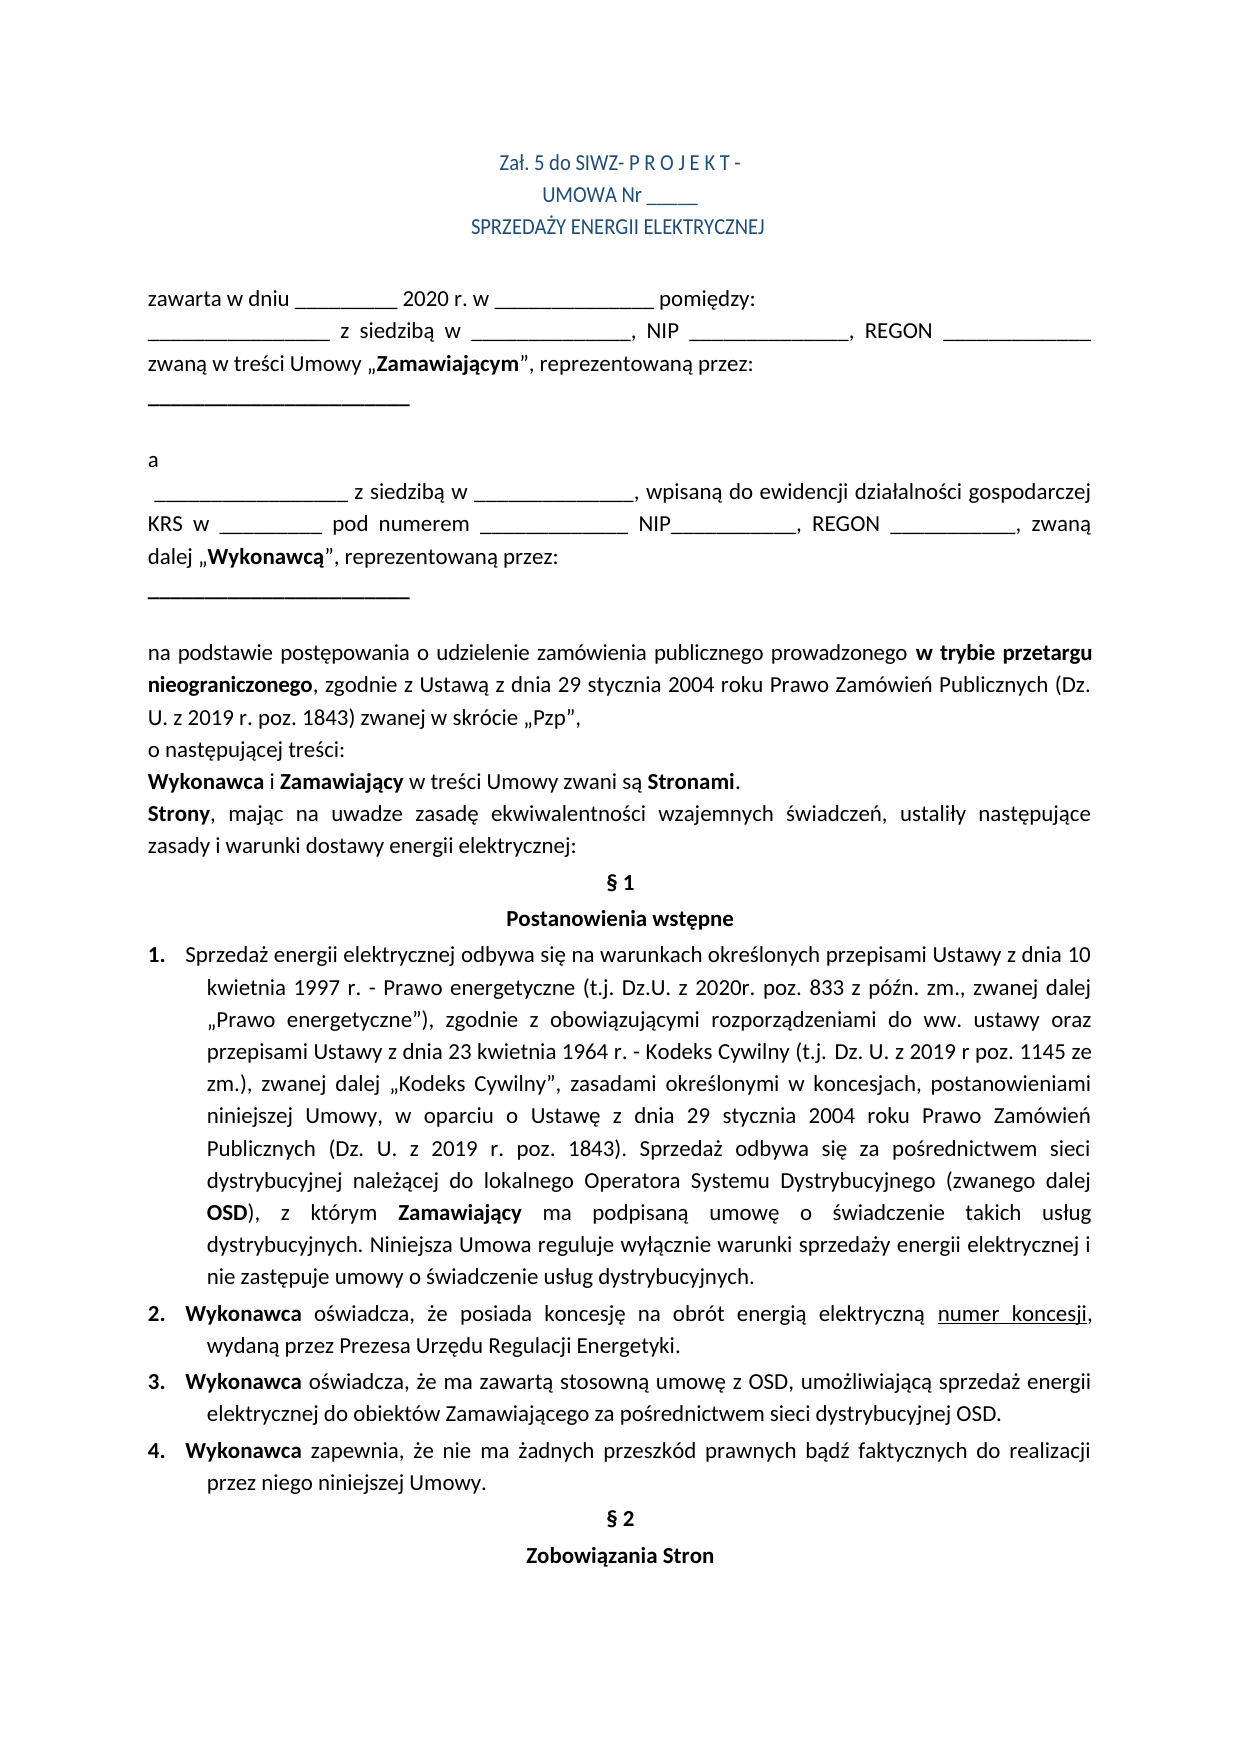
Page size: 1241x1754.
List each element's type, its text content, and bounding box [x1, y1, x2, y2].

text Strony, mając na uwadze zasadę ekwiwalentności wzajemnych świadczeń, ustaliły następujące zasady i warunki dostawy energii elektrycznej: [148, 799, 1093, 859]
text § 2 [148, 1504, 1093, 1532]
list Wykonawca oświadcza, że posiada koncesję na obrót energią elektryczną numer koncesji, wydaną przez Prezesa Urzędu Regulacji Energetyki. [148, 1299, 1093, 1359]
text a [148, 445, 1093, 473]
subtitle SPRZEDAŻY ENERGII ELEKTRYCZNEJ [148, 212, 1093, 279]
subtitle UMOWA Nr _____ [148, 180, 1093, 208]
text o następującej treści: [148, 735, 1093, 763]
text Postanowienia wstępne [148, 904, 1093, 932]
text ________________ z siedzibą w ______________, NIP ______________, REGON _____________ zwaną w treści Umowy „Zamawiającym”, reprezentowaną przez: [148, 316, 1093, 377]
text Zobowiązania Stron [148, 1541, 1093, 1569]
text _______________________ [148, 381, 1093, 409]
list Sprzedaż energii elektrycznej odbywa się na warunkach określonych przepisami Ustawy z dnia 10 kwietnia 1997 r. - Prawo energetyczne (t.j. Dz.U. z 2020r. poz. 833 z późn. zm., zwanej dalej „Prawo energetyczne”), zgodnie z obowiązującymi rozporządzeniami do ww. ustawy oraz przepisami Ustawy z dnia 23 kwietnia 1964 r. - Kodeks Cywilny (t.j. Dz. U. z 2019 r poz. 1145 ze zm.), zwanej dalej „Kodeks Cywilny”, zasadami określonymi w koncesjach, postanowieniami niniejszej Umowy, w oparciu o Ustawę z dnia 29 stycznia 2004 roku Prawo Zamówień Publicznych (Dz. U. z 2019 r. poz. 1843). Sprzedaż odbywa się za pośrednictwem sieci dystrybucyjnej należącej do lokalnego Operatora Systemu Dystrybucyjnego (zwanego dalej OSD), z którym Zamawiający ma podpisaną umowę o świadczenie takich usług dystrybucyjnych. Niniejsza Umowa reguluje wyłącznie warunki sprzedaży energii elektrycznej i nie zastępuje umowy o świadczenie usług dystrybucyjnych. [148, 941, 1093, 1290]
text § 1 [148, 868, 1093, 896]
text _________________ z siedzibą w ______________, wpisaną do ewidencji działalności gospodarczej KRS w _________ pod numerem _____________ NIP___________, REGON ___________, zwaną dalej „Wykonawcą”, reprezentowaną przez: [148, 477, 1093, 570]
text na podstawie postępowania o udzielenie zamówienia publicznego prowadzonego w trybie przetargu nieograniczonego, zgodnie z Ustawą z dnia 29 stycznia 2004 roku Prawo Zamówień Publicznych (Dz. U. z 2019 r. poz. 1843) zwanej w skrócie „Pzp”, [148, 638, 1093, 731]
subtitle Zał. 5 do SIWZ- P R O J E K T - [148, 148, 1093, 176]
list Wykonawca zapewnia, że nie ma żadnych przeszkód prawnych bądź faktycznych do realizacji przez niego niniejszej Umowy. [148, 1436, 1093, 1496]
text Wykonawca i Zamawiający w treści Umowy zwani są Stronami. [148, 767, 1093, 795]
text _______________________ [148, 574, 1093, 602]
list Wykonawca oświadcza, że ma zawartą stosowną umowę z OSD, umożliwiającą sprzedaż energii elektrycznej do obiektów Zamawiającego za pośrednictwem sieci dystrybucyjnej OSD. [148, 1367, 1093, 1427]
text zawarta w dniu _________ 2020 r. w ______________ pomiędzy: [148, 284, 1093, 312]
